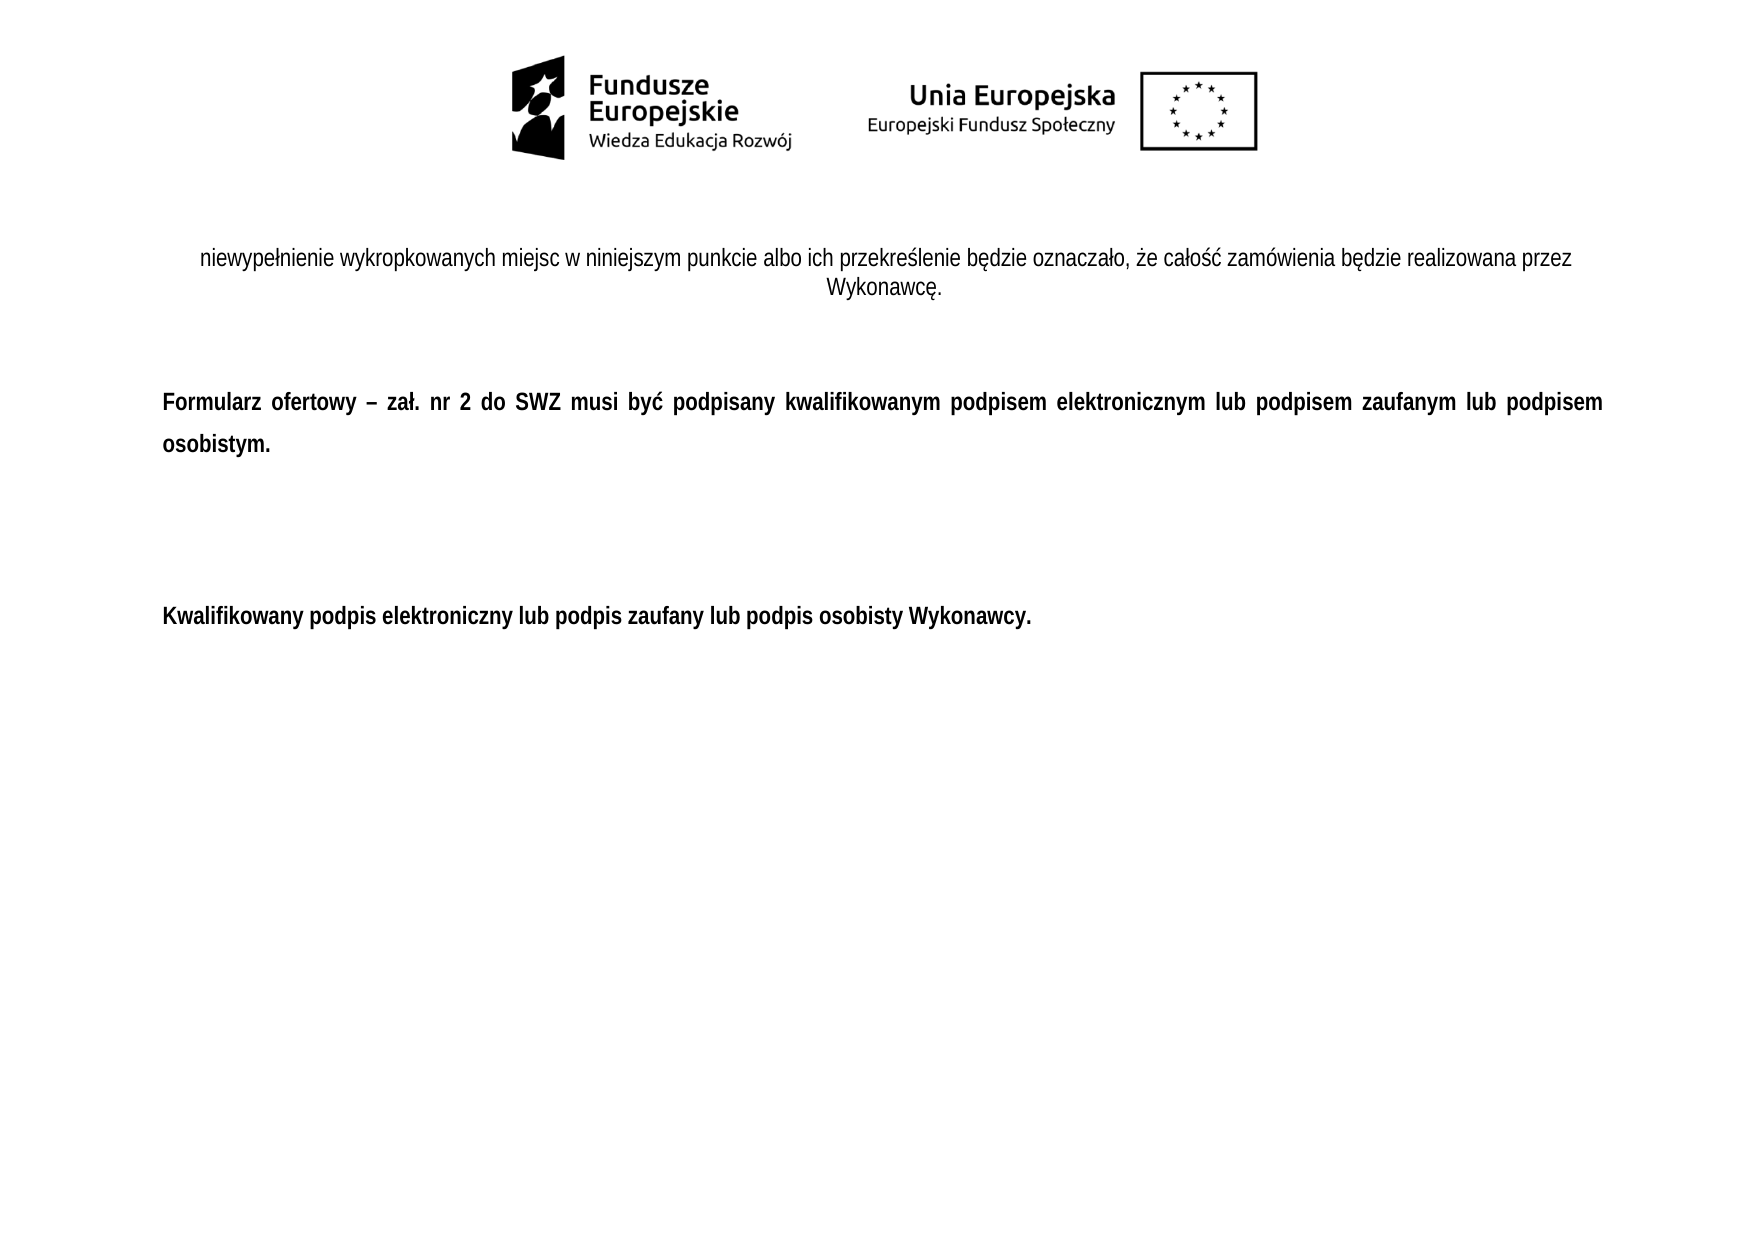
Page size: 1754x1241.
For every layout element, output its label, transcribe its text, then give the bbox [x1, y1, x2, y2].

text niewypełnienie wykropkowanych miejsc w niniejszym punkcie albo ich przekreślenie będzie oznaczało, że całość zamówienia będzie realizowana przez Wykonawcę. [162, 243, 1606, 301]
picture [486, 29, 1283, 186]
text Kwalifikowany podpis elektroniczny lub podpis zaufany lub podpis osobisty Wykonawcy. [162, 601, 1606, 630]
text Formularz ofertowy – zał. nr 2 do SWZ musi być podpisany kwalifikowanym podpisem elektronicznym lub podpisem zaufanym lub podpisem osobistym. [162, 386, 1606, 458]
